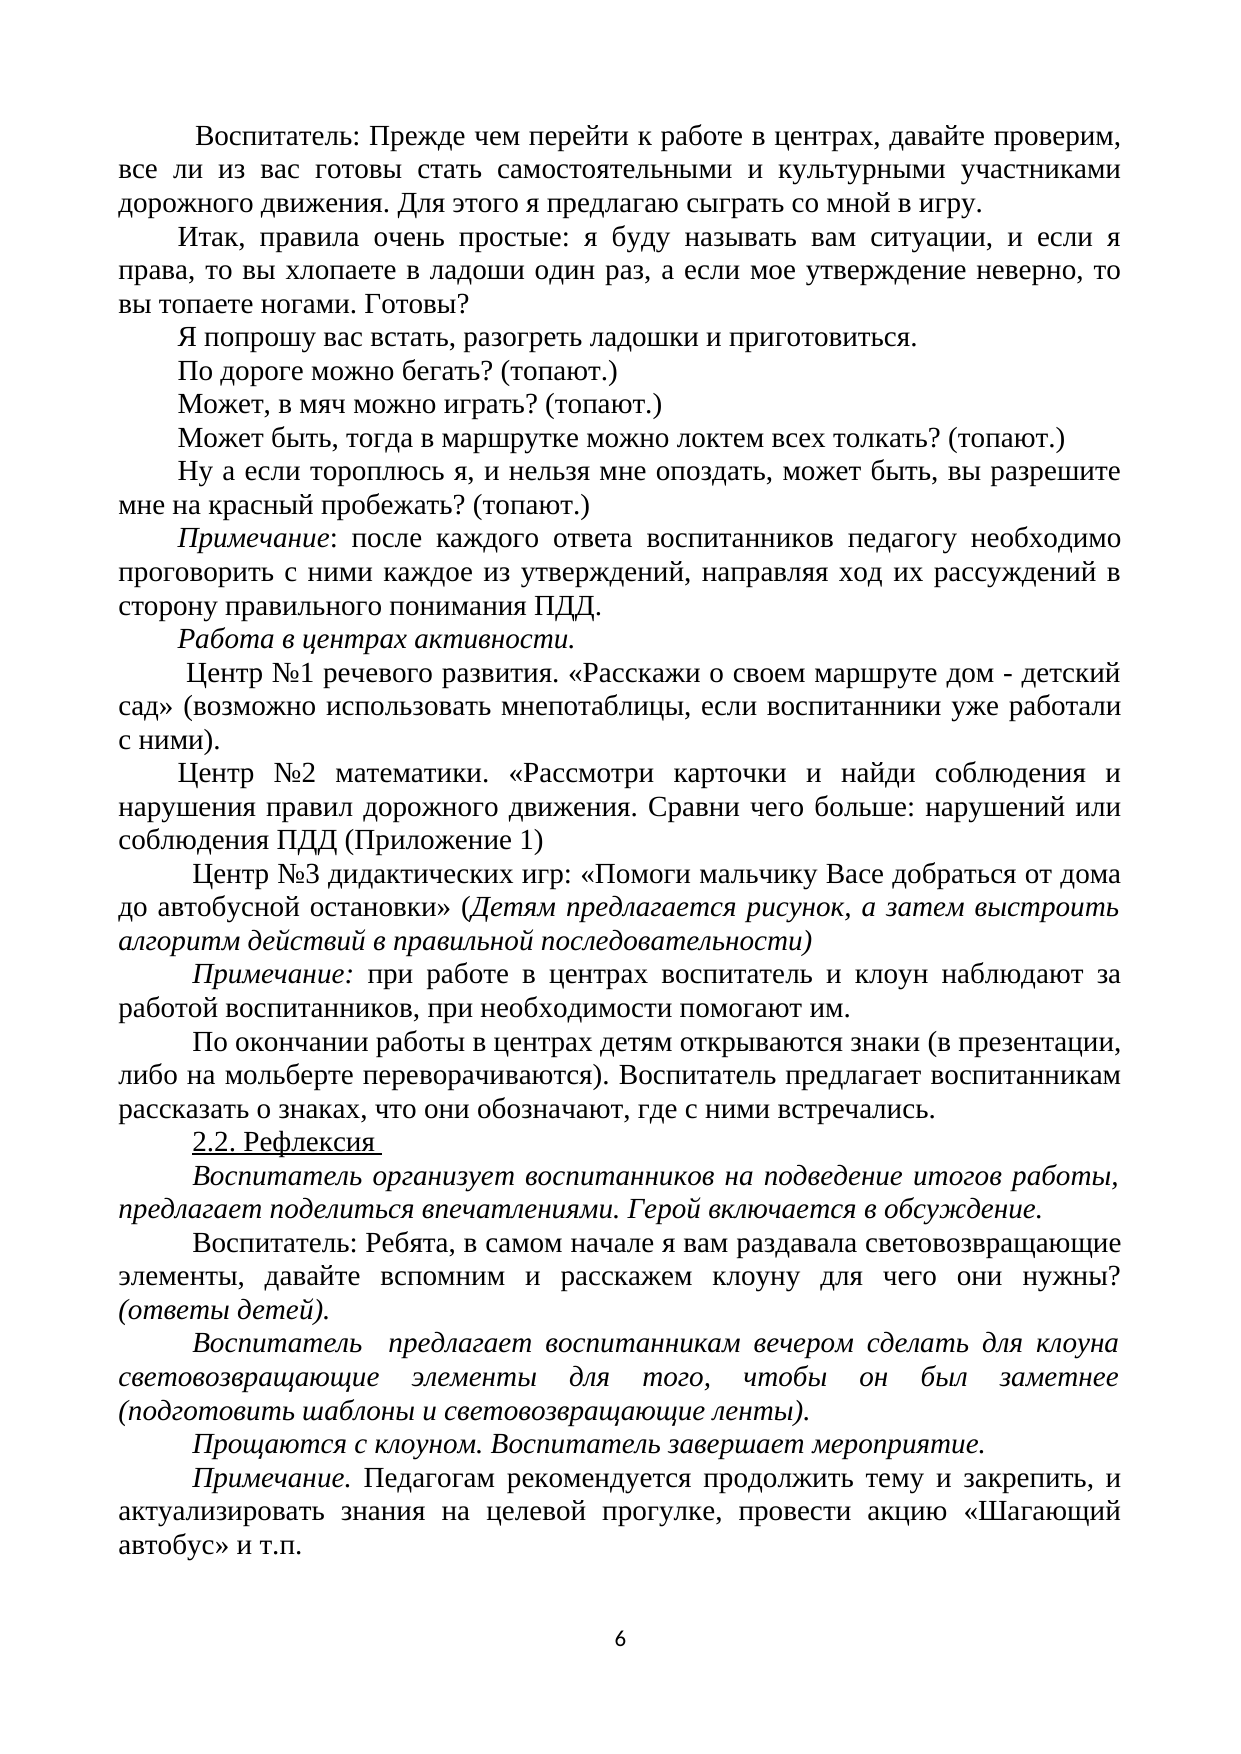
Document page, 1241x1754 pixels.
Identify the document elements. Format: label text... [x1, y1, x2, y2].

text Центр №2 математики. «Рассмотри карточки и найди соблюдения и нарушения правил дорожного движения. Сравни чего больше: нарушений или соблюдения ПДД (Приложение 1) [118, 755, 1122, 856]
text 2.2. Рефлексия [118, 1124, 1122, 1158]
text Работа в центрах активности. [118, 621, 1122, 655]
text Ну а если тороплюсь я, и нельзя мне опоздать, может быть, вы разрешите мне на красный пробежать? (топают.) [118, 453, 1122, 521]
text Примечание: после каждого ответа воспитанников педагогу необходимо проговорить с ними каждое из утверждений, направляя ход их рассуждений в сторону правильного понимания ПДД. [118, 521, 1122, 621]
text Итак, правила очень простые: я буду называть вам ситуации, и если я права, то вы хлопаете в ладоши один раз, а если мое утверждение неверно, то вы топаете ногами. Готовы? [118, 219, 1122, 319]
text Может быть, тогда в маршрутке можно локтем всех толкать? (топают.) [118, 420, 1122, 453]
text Центр №3 дидактических игр: «Помоги мальчику Васе добраться от дома до автобусной остановки» (Детям предлагается рисунок, а затем выстроить алгоритм действий в правильной последовательности) [118, 856, 1122, 957]
text По дороге можно бегать? (топают.) [118, 353, 1122, 386]
text Примечание: при работе в центрах воспитатель и клоун наблюдают за работой воспитанников, при необходимости помогают им. [118, 957, 1122, 1024]
text Воспитатель предлагает воспитанникам вечером сделать для клоуна световозвращающие элементы для того, чтобы он был заметнее (подготовить шаблоны и световозвращающие ленты). [118, 1326, 1122, 1426]
text Центр №1 речевого развития. «Расскажи о своем маршруте дом - детский сад» (возможно использовать мнепотаблицы, если воспитанники уже работали с ними). [118, 655, 1122, 755]
text Может, в мяч можно играть? (топают.) [118, 386, 1122, 420]
text Я попрошу вас встать, разогреть ладошки и приготовиться. [118, 319, 1122, 353]
text Прощаются с клоуном. Воспитатель завершает мероприятие. [118, 1426, 1122, 1460]
text По окончании работы в центрах детям открываются знаки (в презентации, либо на мольберте переворачиваются). Воспитатель предлагает воспитанникам рассказать о знаках, что они обозначают, где с ними встречались. [118, 1024, 1122, 1124]
text Примечание. Педагогам рекомендуется продолжить тему и закрепить, и актуализировать знания на целевой прогулке, провести акцию «Шагающий автобус» и т.п. [118, 1460, 1122, 1560]
text Воспитатель: Прежде чем перейти к работе в центрах, давайте проверим, все ли из вас готовы стать самостоятельными и культурными участниками дорожного движения. Для этого я предлагаю сыграть со мной в игру. [118, 118, 1122, 219]
text Воспитатель организует воспитанников на подведение итогов работы, предлагает поделиться впечатлениями. Герой включается в обсуждение. [118, 1158, 1122, 1225]
text Воспитатель: Ребята, в самом начале я вам раздавала световозвращающие элементы, давайте вспомним и расскажем клоуну для чего они нужны? (ответы детей). [118, 1225, 1122, 1326]
